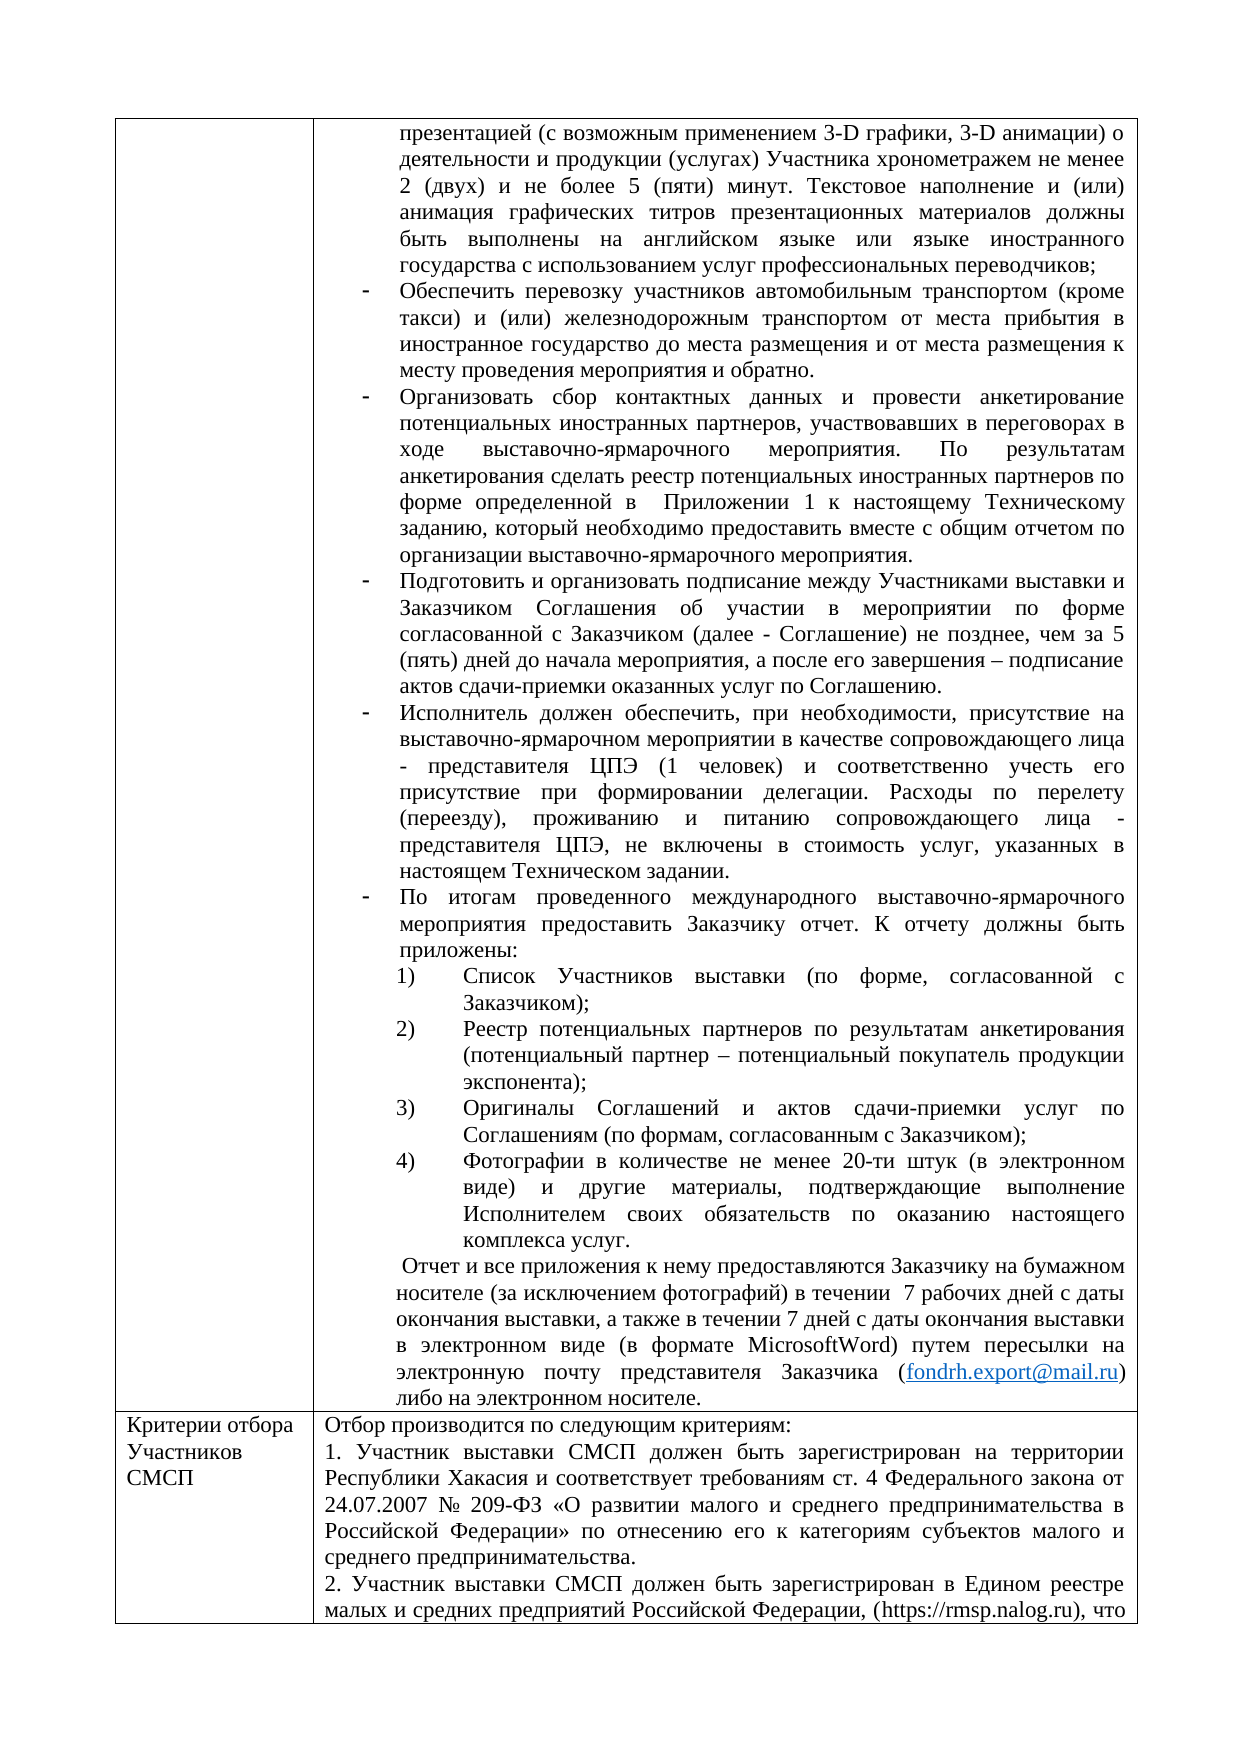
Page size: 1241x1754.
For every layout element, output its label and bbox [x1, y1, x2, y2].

table_cell [116, 119, 313, 1411]
table_cell [116, 1412, 313, 1622]
table_cell [314, 119, 1137, 1411]
table_cell [314, 1412, 1137, 1622]
